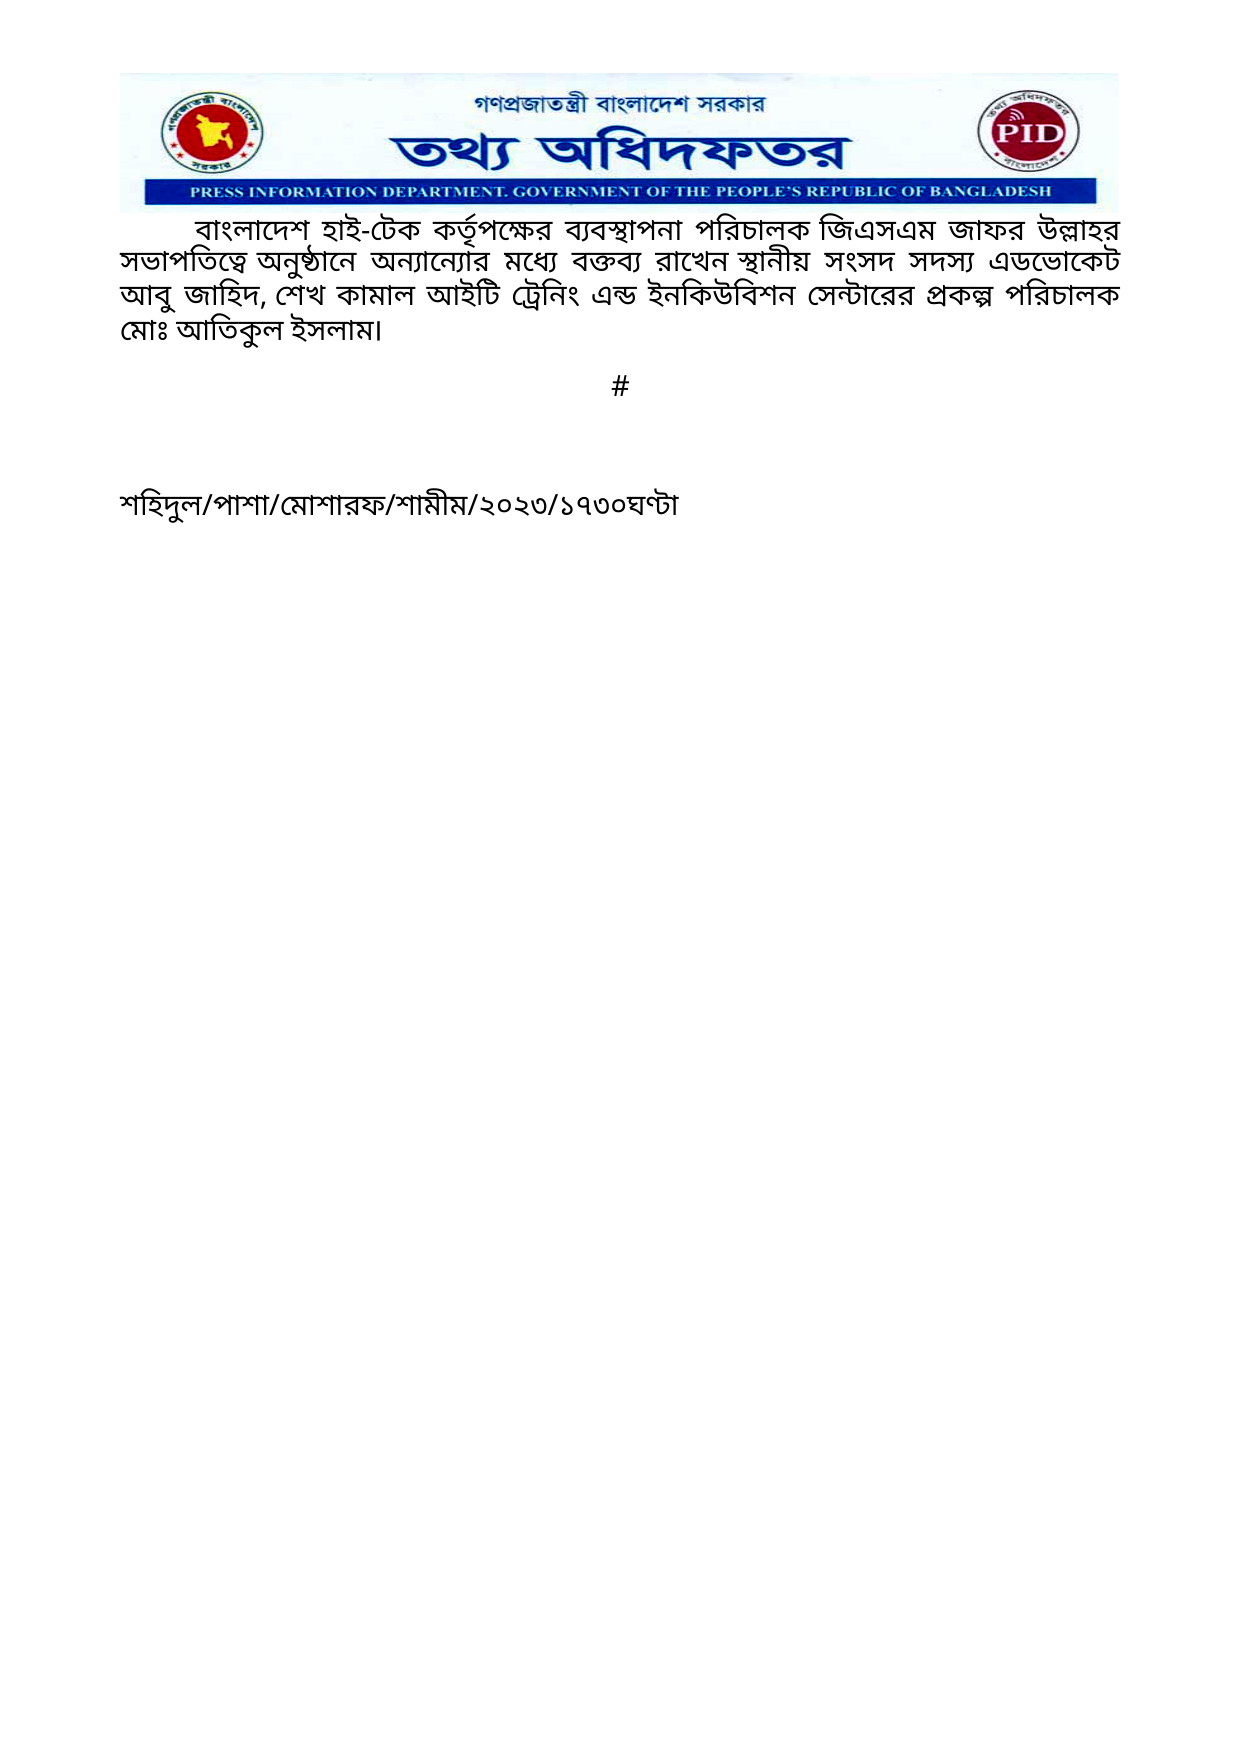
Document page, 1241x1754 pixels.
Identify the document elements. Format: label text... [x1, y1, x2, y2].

text # [120, 365, 1120, 405]
text শহিদুল/পাশা/মোশারফ/শামীম/২০২৩/১৭৩০ঘণ্টা [120, 485, 1120, 524]
text বাংলাদেশ হাই-টেক কর্তৃপক্ষের ব্যবস্থাপনা পরিচালক জিএসএম জাফর উল্লাহর সভাপতিত্বে অনুষ্ঠানে অন্যান্যোর মধ্যে বক্তব্য রাখেন স্থানীয় সংসদ সদস্য এডভোকেট আবু জাহিদ, শেখ কামাল আইটি ট্রেনিং এন্ড ইনকিউবিশন সেন্টারের প্রকল্প পরিচালক মোঃ আতিকুল ইসলাম। [120, 213, 1120, 353]
